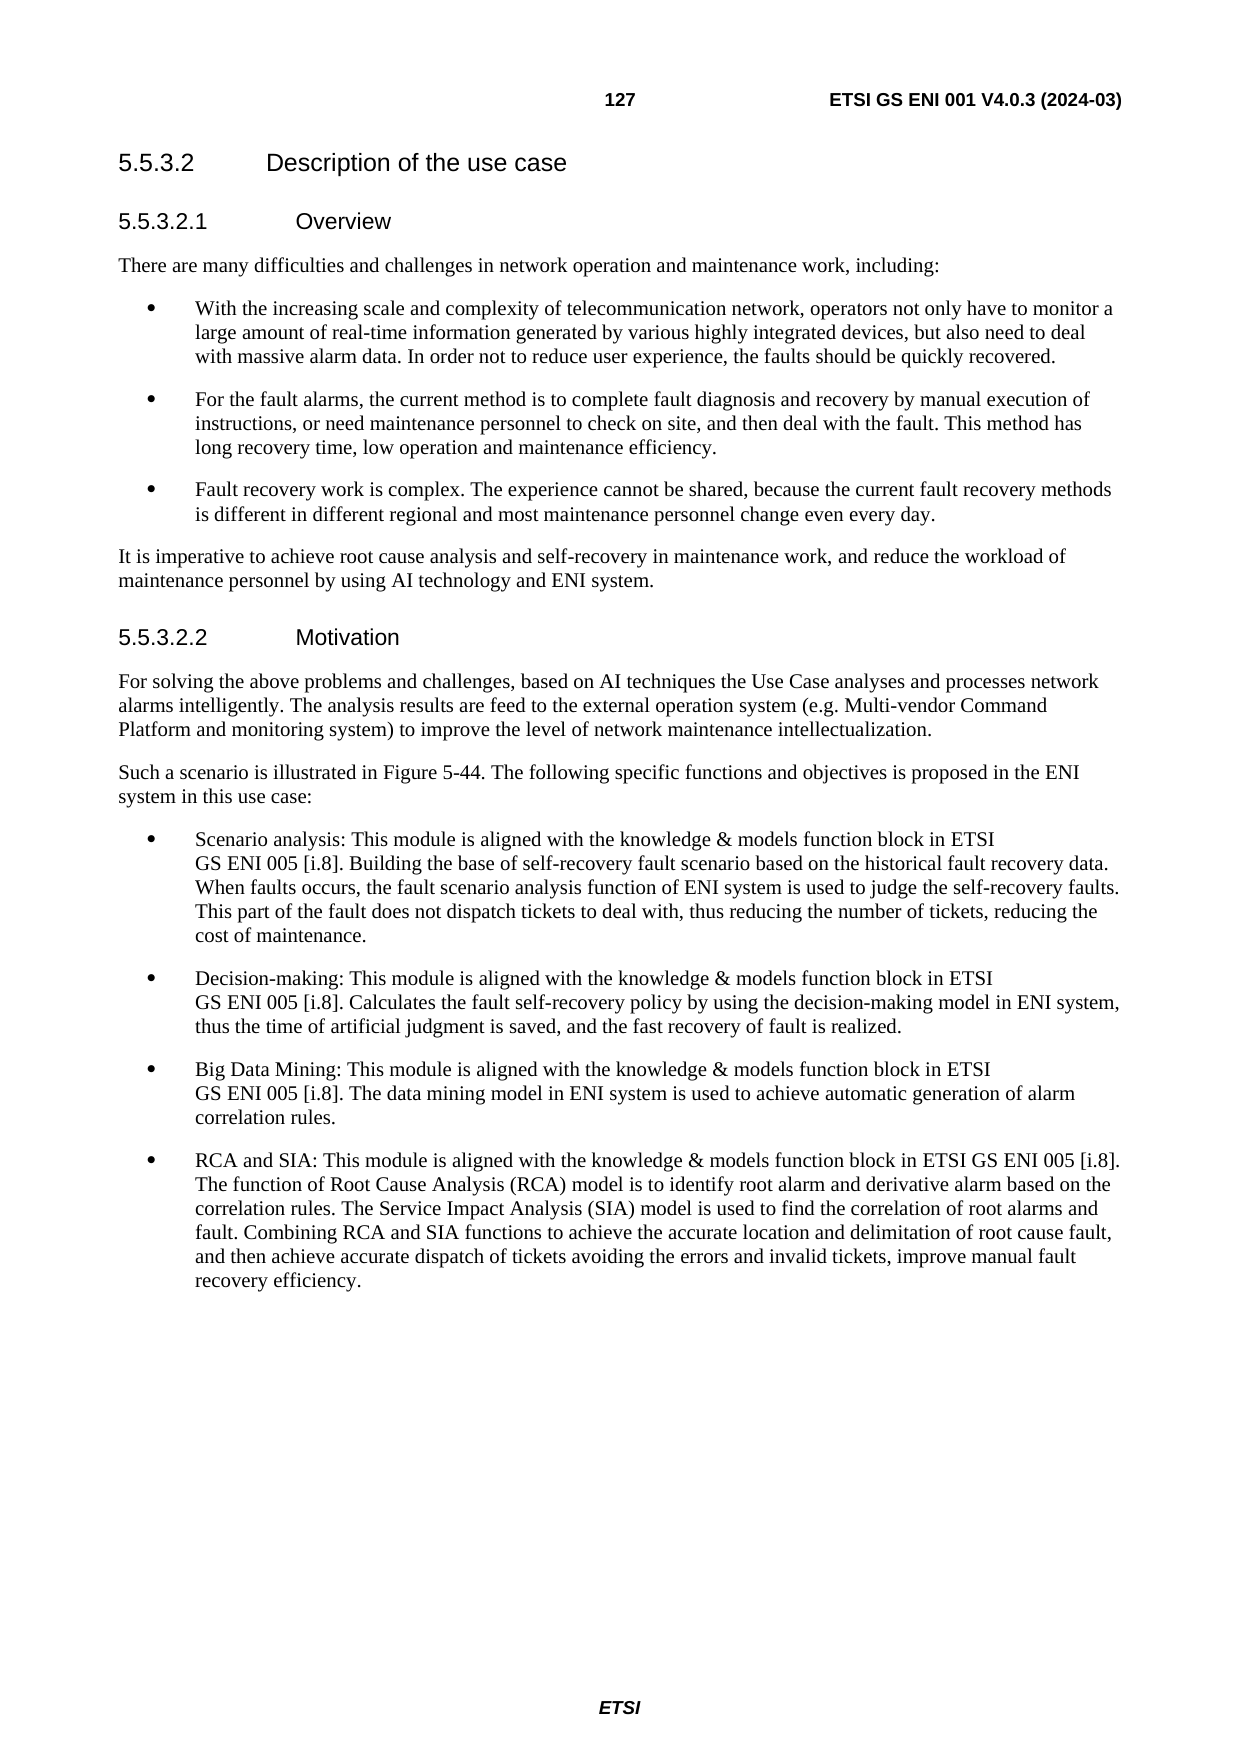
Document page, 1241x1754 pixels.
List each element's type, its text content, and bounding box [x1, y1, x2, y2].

text There are many difficulties and challenges in network operation and maintenance work, including: [118, 253, 1122, 277]
text Big Data Mining: This module is aligned with the knowledge & models function block in ETSI GS ENI 005 [i.8]. The data mining model in ENI system is used to achieve automatic generation of alarm correlation rules. [148, 1057, 1122, 1129]
text With the increasing scale and complexity of telecommunication network, operators not only have to monitor a large amount of real-time information generated by various highly integrated devices, but also need to deal with massive alarm data. In order not to reduce user experience, the faults should be quickly recovered. [148, 296, 1122, 368]
subtitle 5.5.3.2 Description of the use case [118, 148, 1122, 176]
subtitle 5.5.3.2.2 Motivation [118, 624, 1122, 650]
subtitle 5.5.3.2.1 Overview [118, 208, 1122, 234]
text Decision-making: This module is aligned with the knowledge & models function block in ETSI GS ENI 005 [i.8]. Calculates the fault self-recovery policy by using the decision-making model in ENI system, thus the time of artificial judgment is saved, and the fast recovery of fault is realized. [148, 966, 1122, 1038]
text For solving the above problems and challenges, based on AI techniques the Use Case analyses and processes network alarms intelligently. The analysis results are feed to the external operation system (e.g. Multi-vendor Command Platform and monitoring system) to improve the level of network maintenance intellectualization. [118, 669, 1122, 741]
text RCA and SIA: This module is aligned with the knowledge & models function block in ETSI GS ENI 005 [i.8]. The function of root cause analysis (RCA) model is to identify root alarm and derivative alarm based on the correlation rules. The Service Impact Analysis (SIA) model is used to find the correlation of root alarms and fault. Combining RCA and SIA functions to achieve the accurate location and delimitation of root cause fault, and then achieve accurate dispatch of tickets avoiding the errors and invalid tickets, improve manual fault recovery efficiency. [148, 1147, 1122, 1292]
text Such a scenario is illustrated in Figure 5-44. The following specific functions and objectives is proposed in the ENI system in this use case: [118, 760, 1122, 808]
text Fault recovery work is complex. The experience cannot be shared, because the current fault recovery methods is different in different regional and most maintenance personnel change even every day. [148, 477, 1122, 526]
text Scenario analysis: This module is aligned with the knowledge & models function block in ETSI GS ENI 005 [i.8]. Building the base of self-recovery fault scenario based on the historical fault recovery data. When faults occurs, the fault scenario analysis function of ENI system is used to judge the self-recovery faults. This part of the fault does not dispatch tickets to deal with, thus reducing the number of tickets, reducing the cost of maintenance. [148, 827, 1122, 947]
text For the fault alarms, the current method is to complete fault diagnosis and recovery by manual execution of instructions, or need maintenance personnel to check on site, and then deal with the fault. This method has long recovery time, low operation and maintenance efficiency. [148, 386, 1122, 459]
text It is imperative to achieve root cause analysis and self-recovery in maintenance work, and reduce the workload of maintenance personnel by using AI technology and ENI system. [118, 544, 1122, 592]
